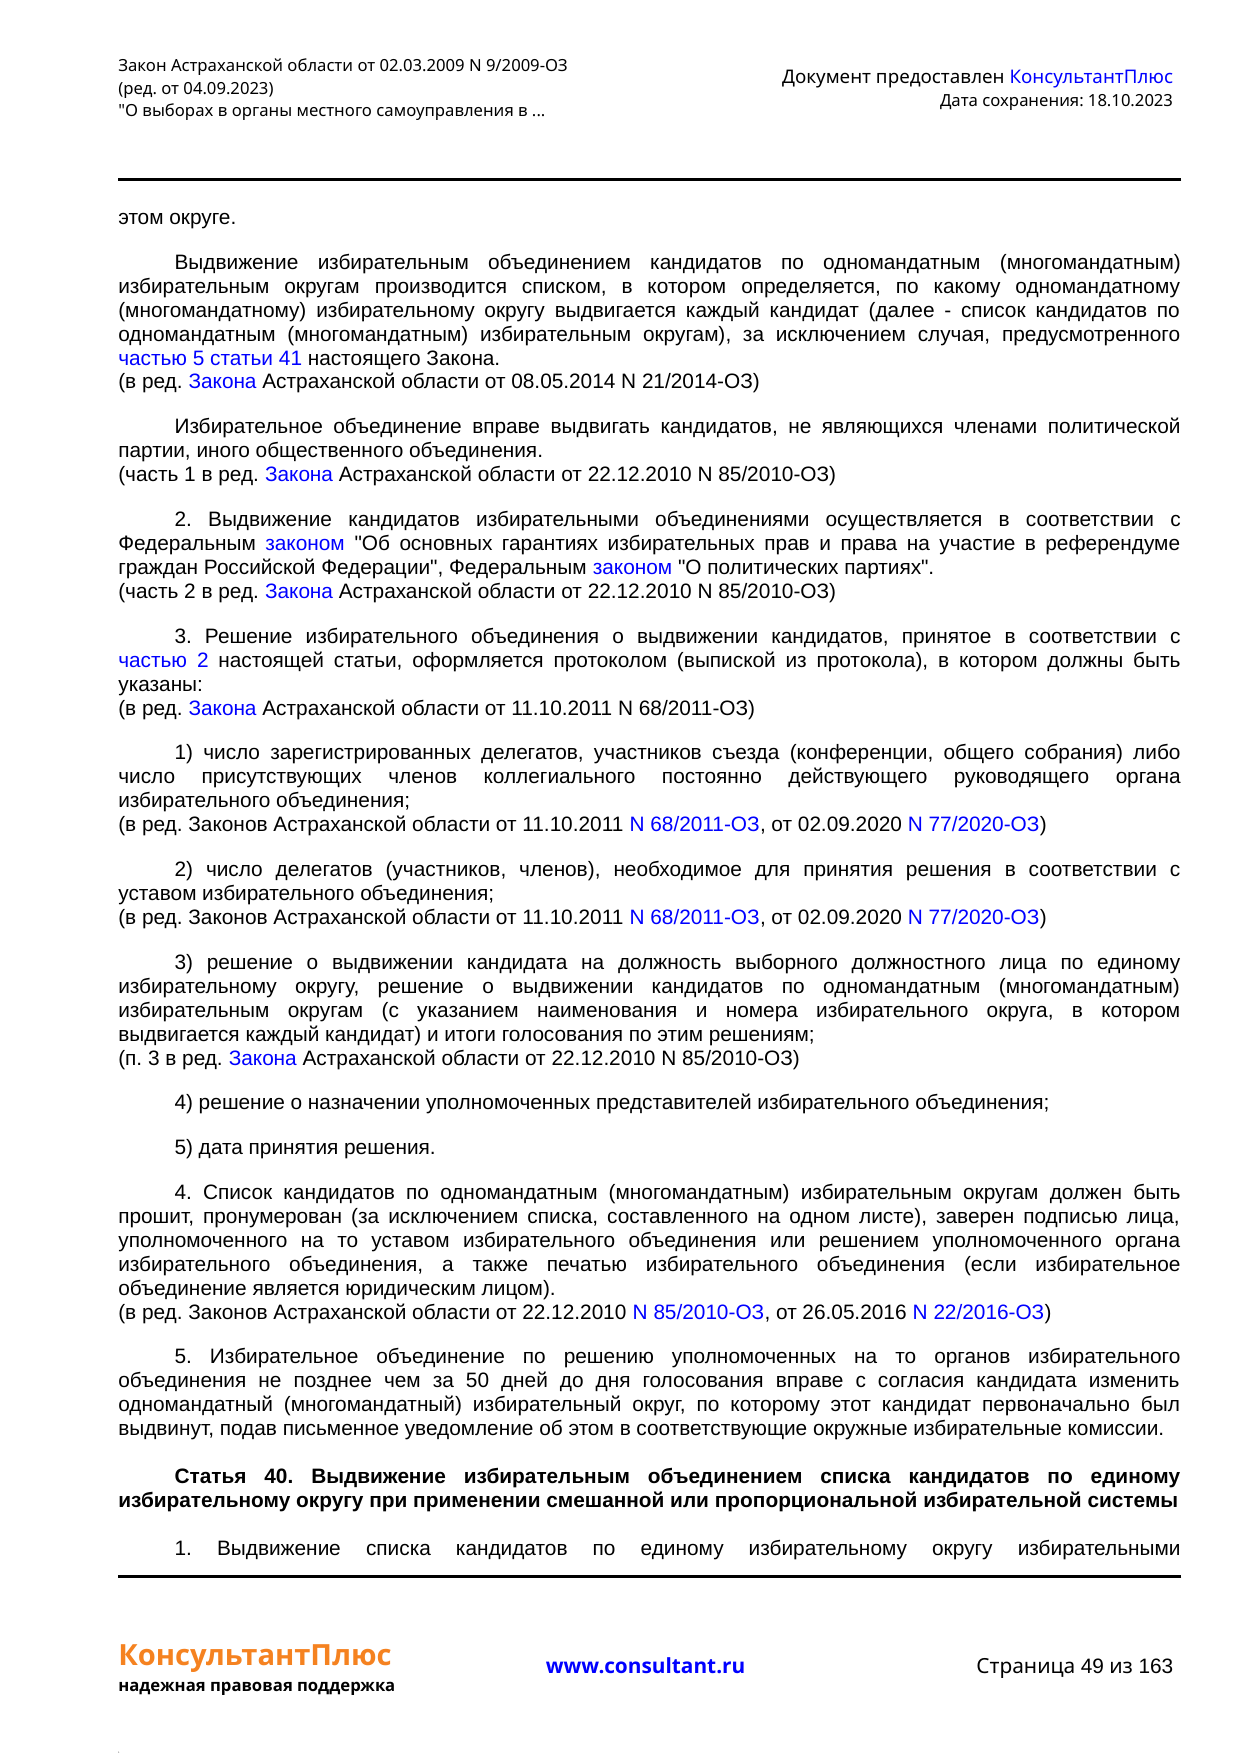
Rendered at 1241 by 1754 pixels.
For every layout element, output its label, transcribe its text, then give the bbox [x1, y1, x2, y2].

title Статья 40. Выдвижение избирательным объединением списка кандидатов по единому избирательному округу при применении смешанной или пропорциональной избирательной системы [118, 1464, 1181, 1512]
text (в ред. Закона Астраханской области от 08.05.2014 N 21/2014-ОЗ) [118, 369, 1181, 393]
text 2. Выдвижение кандидатов избирательными объединениями осуществляется в соответствии с Федеральным законом "Об основных гарантиях избирательных прав и права на участие в референдуме граждан Российской Федерации", Федеральным законом "О политических партиях". [118, 507, 1181, 579]
text (часть 1 в ред. Закона Астраханской области от 22.12.2010 N 85/2010-ОЗ) [118, 462, 1181, 486]
text (часть 2 в ред. Закона Астраханской области от 22.12.2010 N 85/2010-ОЗ) [118, 579, 1181, 603]
text 3. Решение избирательного объединения о выдвижении кандидатов, принятое в соответствии с частью 2 настоящей статьи, оформляется протоколом (выпиской из протокола), в котором должны быть указаны: [118, 623, 1181, 695]
text (в ред. Законов Астраханской области от 11.10.2011 N 68/2011-ОЗ, от 02.09.2020 N 77/2020-ОЗ) [118, 812, 1181, 836]
text (в ред. Законов Астраханской области от 22.12.2010 N 85/2010-ОЗ, от 26.05.2016 N 22/2016-ОЗ) [118, 1299, 1181, 1323]
text (п. 3 в ред. Закона Астраханской области от 22.12.2010 N 85/2010-ОЗ) [118, 1045, 1181, 1069]
text 5. Избирательное объединение по решению уполномоченных на то органов избирательного объединения не позднее чем за 50 дней до дня голосования вправе с согласия кандидата изменить одномандатный (многомандатный) избирательный округ, по которому этот кандидат первоначально был выдвинут, подав письменное уведомление об этом в соответствующие окружные избирательные комиссии. [118, 1344, 1181, 1440]
text 1) число зарегистрированных делегатов, участников съезда (конференции, общего собрания) либо число присутствующих членов коллегиального постоянно действующего руководящего органа избирательного объединения; [118, 740, 1181, 812]
text (в ред. Закона Астраханской области от 11.10.2011 N 68/2011-ОЗ) [118, 695, 1181, 719]
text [118, 205, 1181, 229]
text Избирательное объединение вправе выдвигать кандидатов, не являющихся членами политической партии, иного общественного объединения. [118, 414, 1181, 462]
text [118, 1536, 1181, 1560]
text (в ред. Законов Астраханской области от 11.10.2011 N 68/2011-ОЗ, от 02.09.2020 N 77/2020-ОЗ) [118, 905, 1181, 929]
text 4. Список кандидатов по одномандатным (многомандатным) избирательным округам должен быть прошит, пронумерован (за исключением списка, составленного на одном листе), заверен подписью лица, уполномоченного на то уставом избирательного объединения или решением уполномоченного органа избирательного объединения, а также печатью избирательного объединения (если избирательное объединение является юридическим лицом). [118, 1180, 1181, 1299]
text 4) решение о назначении уполномоченных представителей избирательного объединения; [118, 1090, 1181, 1114]
text Выдвижение избирательным объединением кандидатов по одномандатным (многомандатным) избирательным округам производится списком, в котором определяется, по какому одномандатному (многомандатному) избирательному округу выдвигается каждый кандидат (далее - список кандидатов по одномандатным (многомандатным) избирательным округам), за исключением случая, предусмотренного частью 5 статьи 41 настоящего Закона. [118, 249, 1181, 369]
text 3) решение о выдвижении кандидата на должность выборного должностного лица по единому избирательному округу, решение о выдвижении кандидатов по одномандатным (многомандатным) избирательным округам (с указанием наименования и номера избирательного округа, в котором выдвигается каждый кандидат) и итоги голосования по этим решениям; [118, 949, 1181, 1045]
text 5) дата принятия решения. [118, 1135, 1181, 1159]
text 2) число делегатов (участников, членов), необходимое для принятия решения в соответствии с уставом избирательного объединения; [118, 857, 1181, 905]
